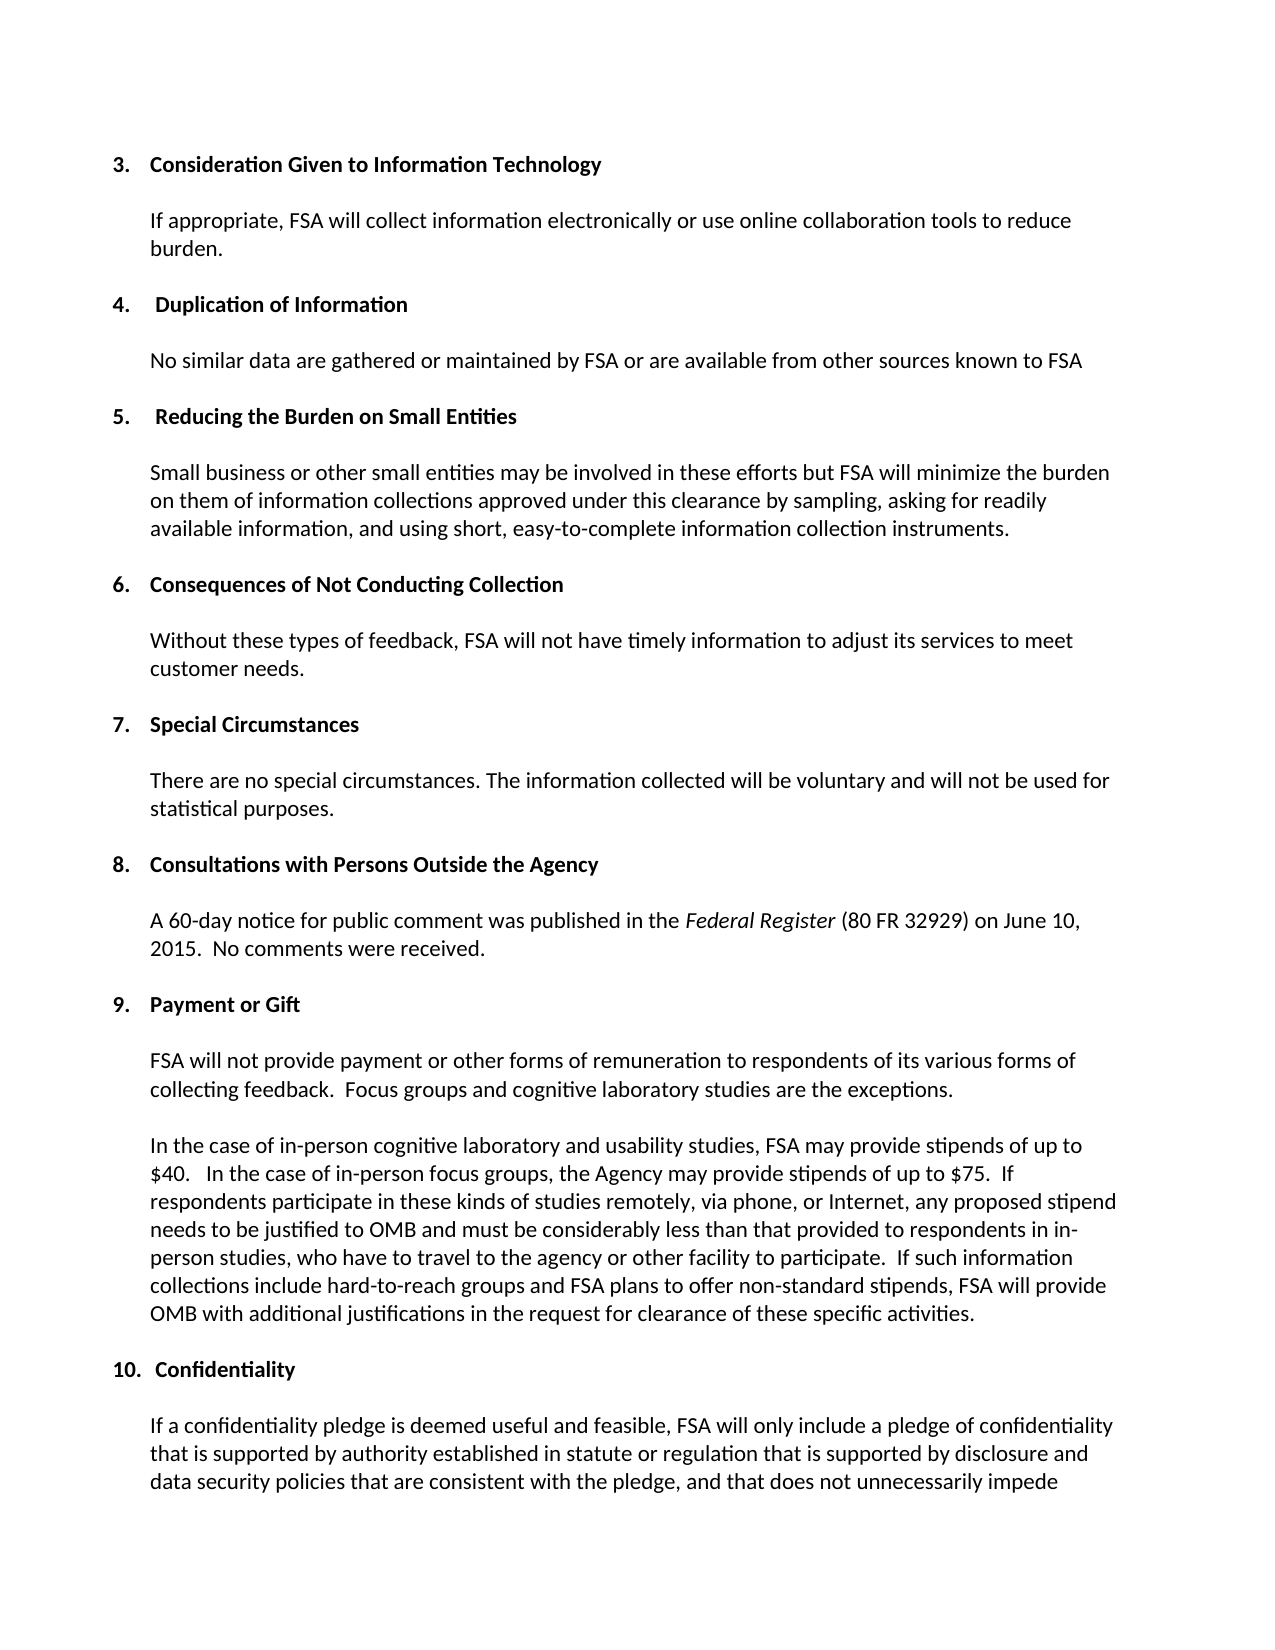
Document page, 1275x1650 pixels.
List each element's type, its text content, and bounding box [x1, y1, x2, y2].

list Confidentiality [112, 1355, 1125, 1383]
text Without these types of feedback, FSA will not have timely information to adjust its services to meet customer needs. [150, 626, 1125, 682]
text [150, 1411, 1125, 1495]
list Consideration Given to Information Technology [112, 150, 1125, 178]
list Payment or Gift [112, 991, 1125, 1019]
text No similar data are gathered or maintained by FSA or are available from other sources known to FSA [150, 346, 1125, 374]
list Special Circumstances [112, 710, 1125, 738]
list Consequences of Not Conducting Collection [112, 570, 1125, 598]
list Consultations with Persons Outside the Agency [112, 851, 1125, 878]
text Small business or other small entities may be involved in these efforts but FSA will minimize the burden on them of information collections approved under this clearance by sampling, asking for readily available information, and using short, easy-to-complete information collection instruments. [150, 458, 1125, 542]
text A 60-day notice for public comment was published in the Federal Register (80 FR 32929) on June 10, 2015. No comments were received. [150, 907, 1125, 963]
list Reducing the Burden on Small Entities [112, 402, 1125, 430]
list Duplication of Information [112, 290, 1125, 318]
text There are no special circumstances. The information collected will be voluntary and will not be used for statistical purposes. [150, 766, 1125, 822]
text In the case of in-person cognitive laboratory and usability studies, FSA may provide stipends of up to $40. In the case of in-person focus groups, the Agency may provide stipends of up to $75. If respondents participate in these kinds of studies remotely, via phone, or Internet, any proposed stipend needs to be justified to OMB and must be considerably less than that provided to respondents in in-person studies, who have to travel to the agency or other facility to participate. If such information collections include hard-to-reach groups and FSA plans to offer non-standard stipends, FSA will provide OMB with additional justifications in the request for clearance of these specific activities. [150, 1131, 1125, 1327]
text If appropriate, FSA will collect information electronically or use online collaboration tools to reduce burden. [150, 206, 1125, 262]
text FSA will not provide payment or other forms of remuneration to respondents of its various forms of collecting feedback. Focus groups and cognitive laboratory studies are the exceptions. [150, 1047, 1125, 1103]
